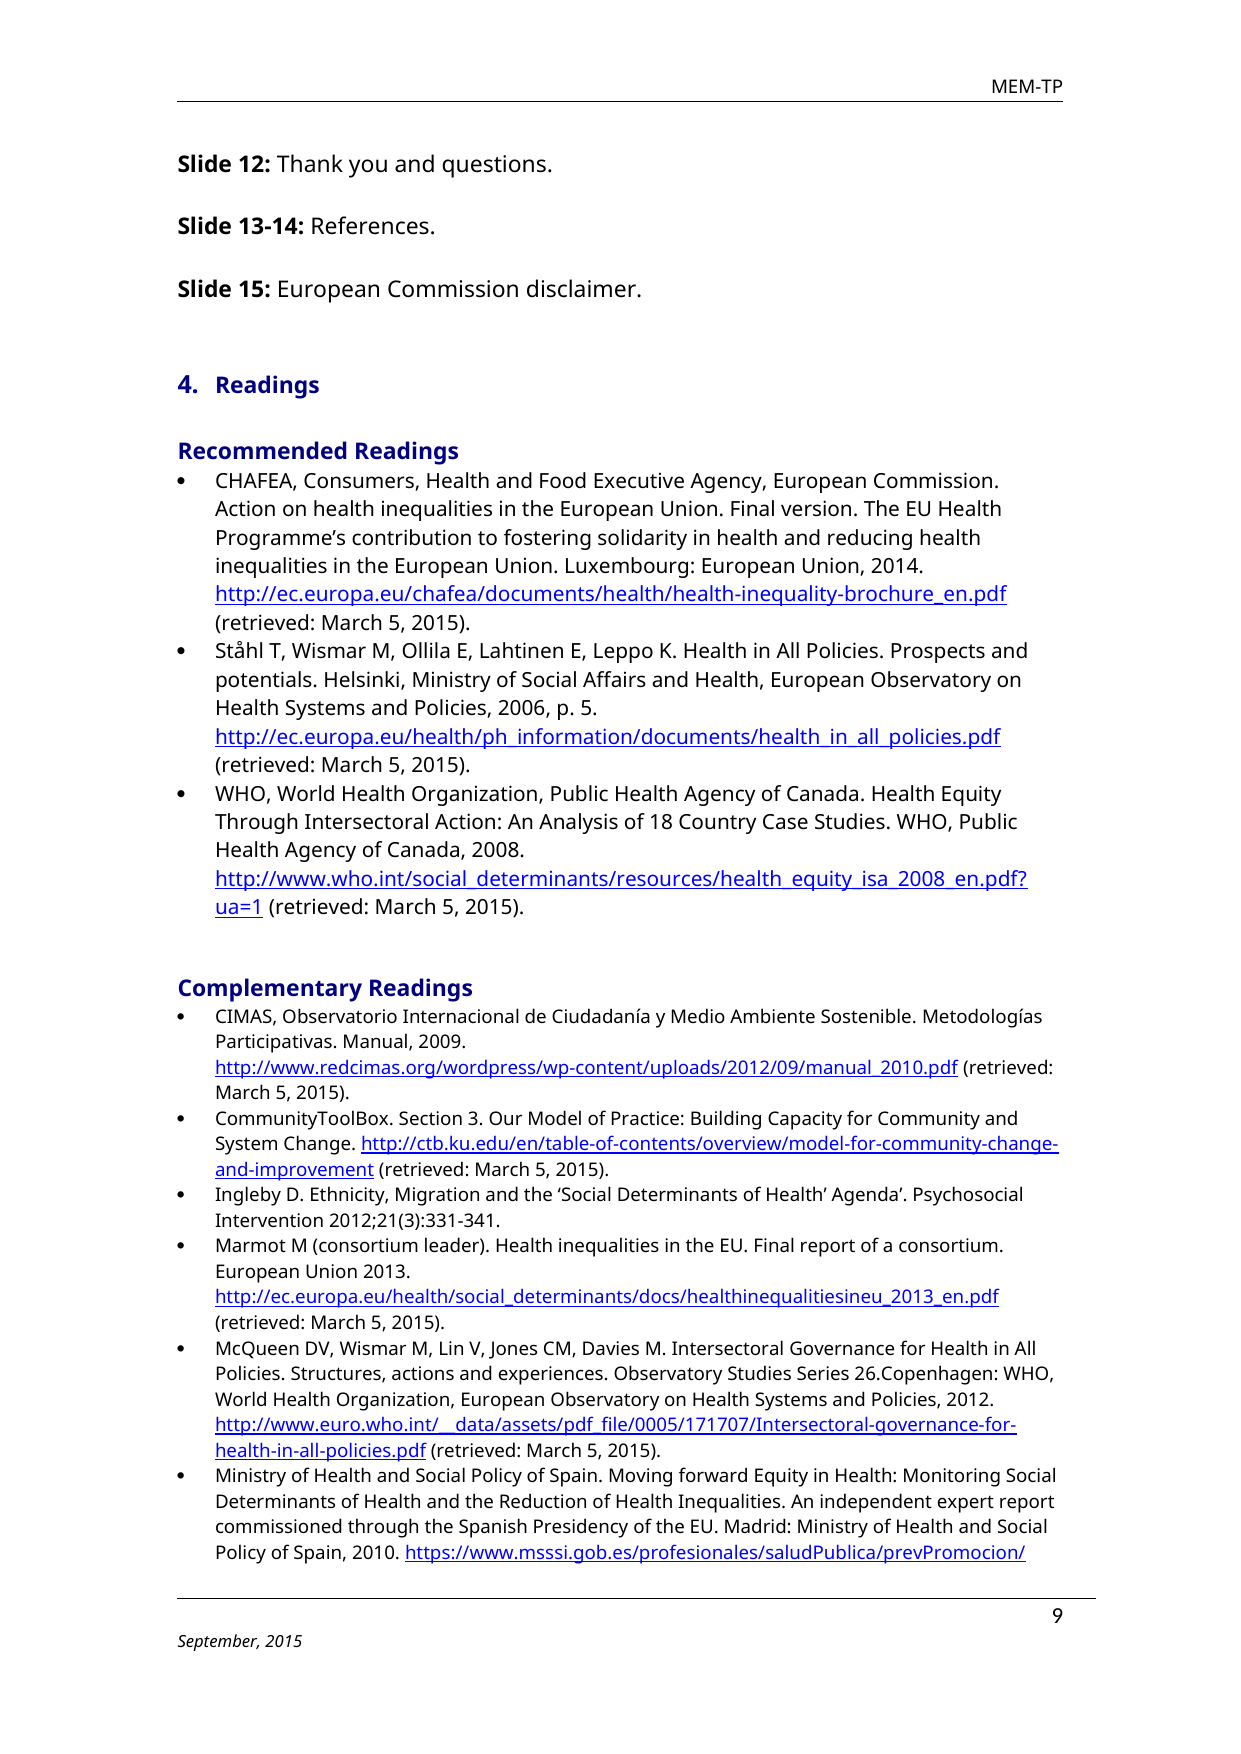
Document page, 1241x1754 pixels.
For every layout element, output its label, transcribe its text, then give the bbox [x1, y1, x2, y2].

text Slide 13-14: References. [177, 210, 1063, 241]
list Ståhl T, Wismar M, Ollila E, Lahtinen E, Leppo K. Health in All Policies. Prospects and potentials. Helsinki, Ministry of Social Affairs and Health, European Observatory on Health Systems and Policies, 2006, p. 5. http://ec.europa.eu/health/ph_information/documents/health_in_all_policies.pdf (retrieved: March 5, 2015). [177, 636, 1063, 779]
list CommunityToolBox. Section 3. Our Model of Practice: Building Capacity for Community and System Change. http://ctb.ku.edu/en/table-of-contents/overview/model-for-community-change-and-improvement (retrieved: March 5, 2015). [177, 1105, 1063, 1182]
text Slide 12: Thank you and questions. [177, 148, 1063, 179]
text Complementary Readings [177, 972, 1063, 1003]
list Ingleby D. Ethnicity, Migration and the ‘Social Determinants of Health’ Agenda’. Psychosocial Intervention 2012;21(3):331-341. [177, 1182, 1063, 1233]
text Recommended Readings [177, 434, 1063, 466]
list CIMAS, Observatorio Internacional de Ciudadanía y Medio Ambiente Sostenible. Metodologías Participativas. Manual, 2009. http://www.redcimas.org/wordpress/wp-content/uploads/2012/09/manual_2010.pdf (retrieved: March 5, 2015). [177, 1003, 1063, 1105]
list Readings [177, 366, 1063, 401]
list CHAFEA, Consumers, Health and Food Executive Agency, European Commission. Action on health inequalities in the European Union. Final version. The EU Health Programme’s contribution to fostering solidarity in health and reducing health inequalities in the European Union. Luxembourg: European Union, 2014. http://ec.europa.eu/chafea/documents/health/health-inequality-brochure_en.pdf (retrieved: March 5, 2015). [177, 466, 1063, 636]
text Slide 15: European Commission disclaimer. [177, 273, 1063, 304]
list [177, 1462, 1063, 1564]
list WHO, World Health Organization, Public Health Agency of Canada. Health Equity Through Intersectoral Action: An Analysis of 18 Country Case Studies. WHO, Public Health Agency of Canada, 2008. http://www.who.int/social_determinants/resources/health_equity_isa_2008_en.pdf?ua=1 (retrieved: March 5, 2015). [177, 779, 1063, 921]
list McQueen DV, Wismar M, Lin V, Jones CM, Davies M. Intersectoral Governance for Health in All Policies. Structures, actions and experiences. Observatory Studies Series 26.Copenhagen: WHO, World Health Organization, European Observatory on Health Systems and Policies, 2012. http://www.euro.who.int/__data/assets/pdf_file/0005/171707/Intersectoral-governance-for-health-in-all-policies.pdf (retrieved: March 5, 2015). [177, 1335, 1063, 1462]
list Marmot M (consortium leader). Health inequalities in the EU. Final report of a consortium. European Union 2013. http://ec.europa.eu/health/social_determinants/docs/healthinequalitiesineu_2013_en.pdf (retrieved: March 5, 2015). [177, 1233, 1063, 1335]
